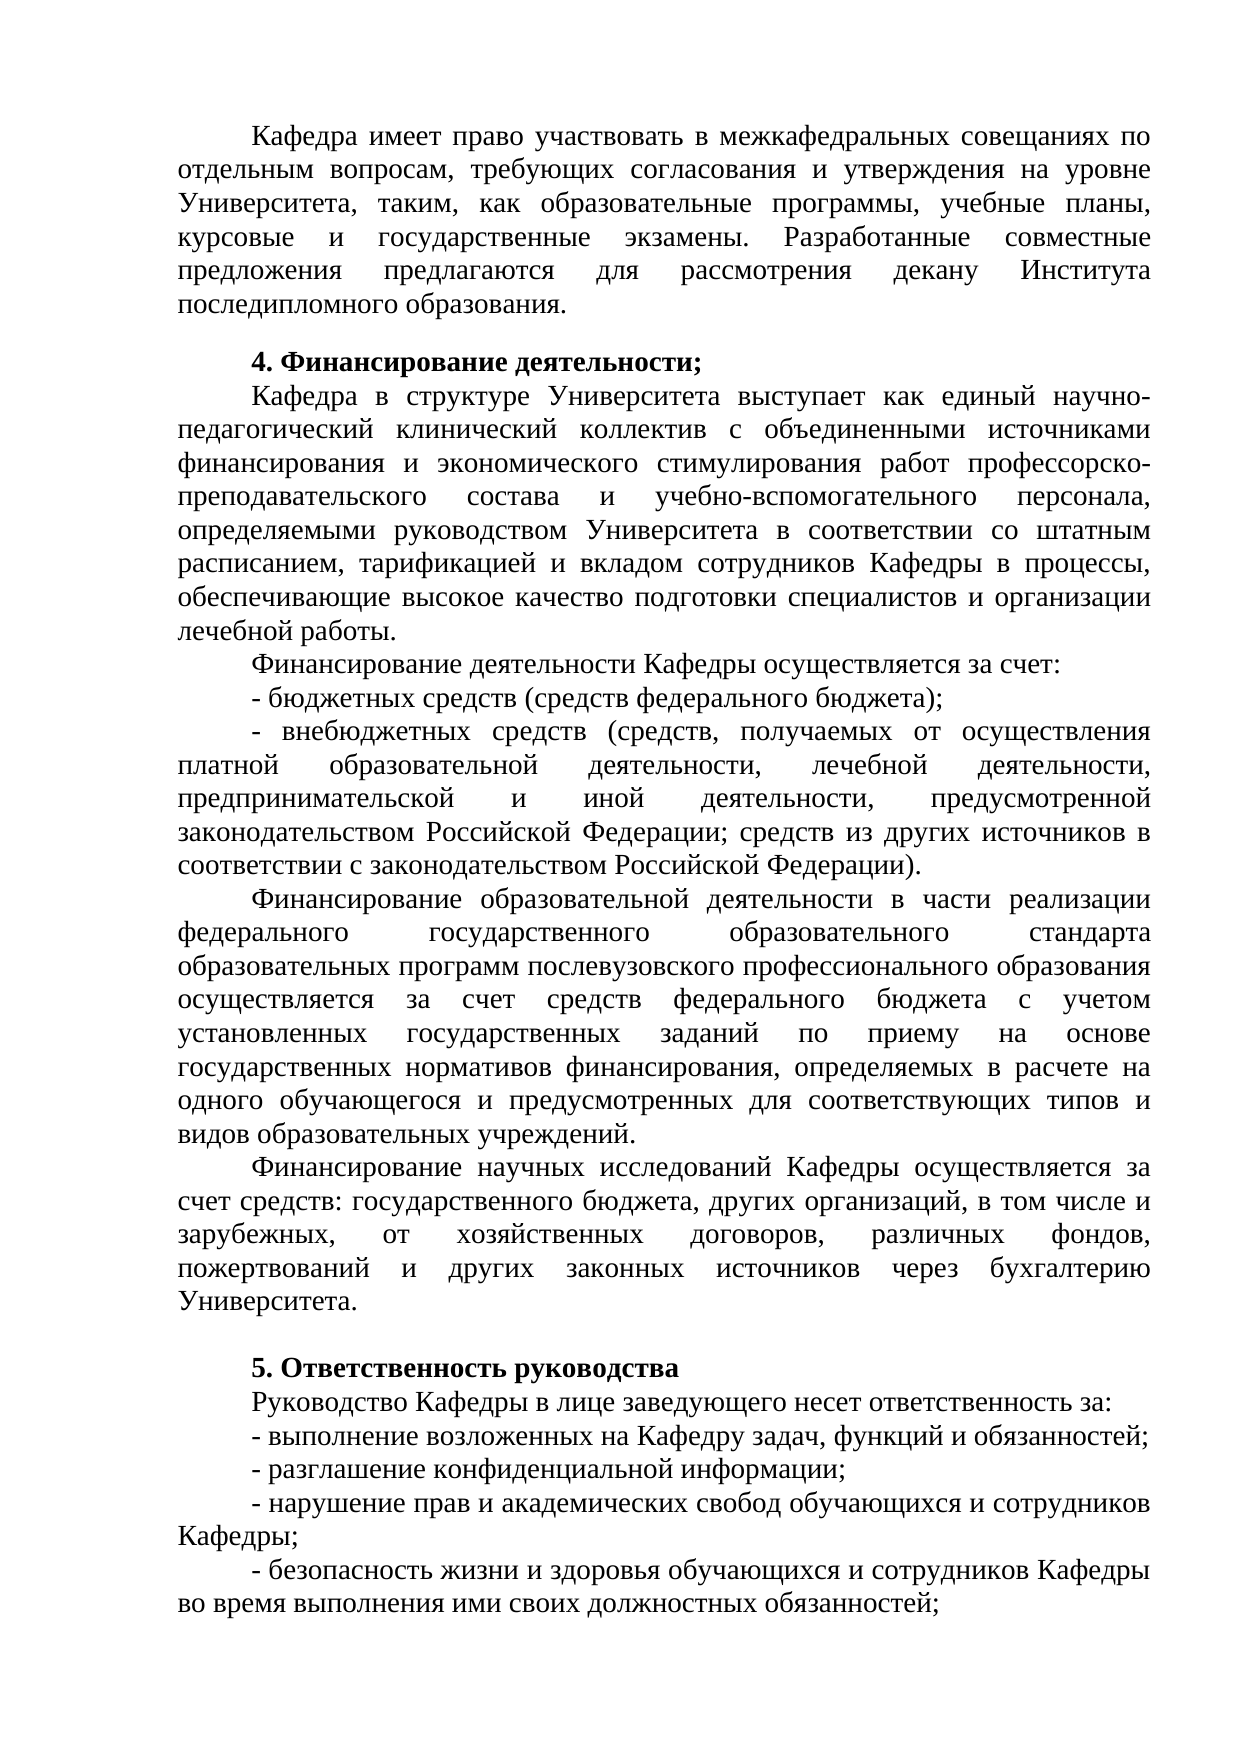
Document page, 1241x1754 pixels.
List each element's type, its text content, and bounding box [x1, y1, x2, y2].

text 4. Финансирование деятельности; [177, 344, 1152, 378]
text Кафедра имеет право участвовать в межкафедральных совещаниях по отдельным вопросам, требующих согласования и утверждения на уровне Университета, таким, как образовательные программы, учебные планы, курсовые и государственные экзамены. Разработанные совместные предложения предлагаются для рассмотрения декану Института последипломного образования. [177, 118, 1152, 319]
text - выполнение возложенных на Кафедру задач, функций и обязанностей; [177, 1418, 1152, 1451]
text Финансирование деятельности Кафедры осуществляется за счет: [177, 646, 1152, 680]
text Руководство Кафедры в лице заведующего несет ответственность за: [177, 1384, 1152, 1418]
text 5. Ответственность руководства [177, 1351, 1152, 1384]
text Финансирование образовательной деятельности в части реализации федерального государственного образовательного стандарта образовательных программ послевузовского профессионального образования осуществляется за счет средств федерального бюджета с учетом установленных государственных заданий по приему на основе государственных нормативов финансирования, определяемых в расчете на одного обучающегося и предусмотренных для соответствующих типов и видов образовательных учреждений. [177, 881, 1152, 1149]
text - безопасность жизни и здоровья обучающихся и сотрудников Кафедры во время выполнения ими своих должностных обязанностей; [177, 1552, 1152, 1619]
text - нарушение прав и академических свобод обучающихся и сотрудников Кафедры; [177, 1485, 1152, 1552]
text - разглашение конфиденциальной информации; [177, 1451, 1152, 1485]
text - бюджетных средств (средств федерального бюджета); [177, 680, 1152, 713]
text - внебюджетных средств (средств, получаемых от осуществления платной образовательной деятельности, лечебной деятельности, предпринимательской и иной деятельности, предусмотренной законодательством Российской Федерации; средств из других источников в соответствии с законодательством Российской Федерации). [177, 713, 1152, 881]
text Финансирование научных исследований Кафедры осуществляется за счет средств: государственного бюджета, других организаций, в том числе и зарубежных, от хозяйственных договоров, различных фондов, пожертвований и других законных источников через бухгалтерию Университета. [177, 1149, 1152, 1317]
text Кафедра в структуре Университета выступает как единый научно-педагогический клинический коллектив с объединенными источниками финансирования и экономического стимулирования работ профессорско-преподавательского состава и учебно-вспомогательного персонала, определяемыми руководством Университета в соответствии со штатным расписанием, тарификацией и вкладом сотрудников Кафедры в процессы, обеспечивающие высокое качество подготовки специалистов и организации лечебной работы. [177, 378, 1152, 646]
